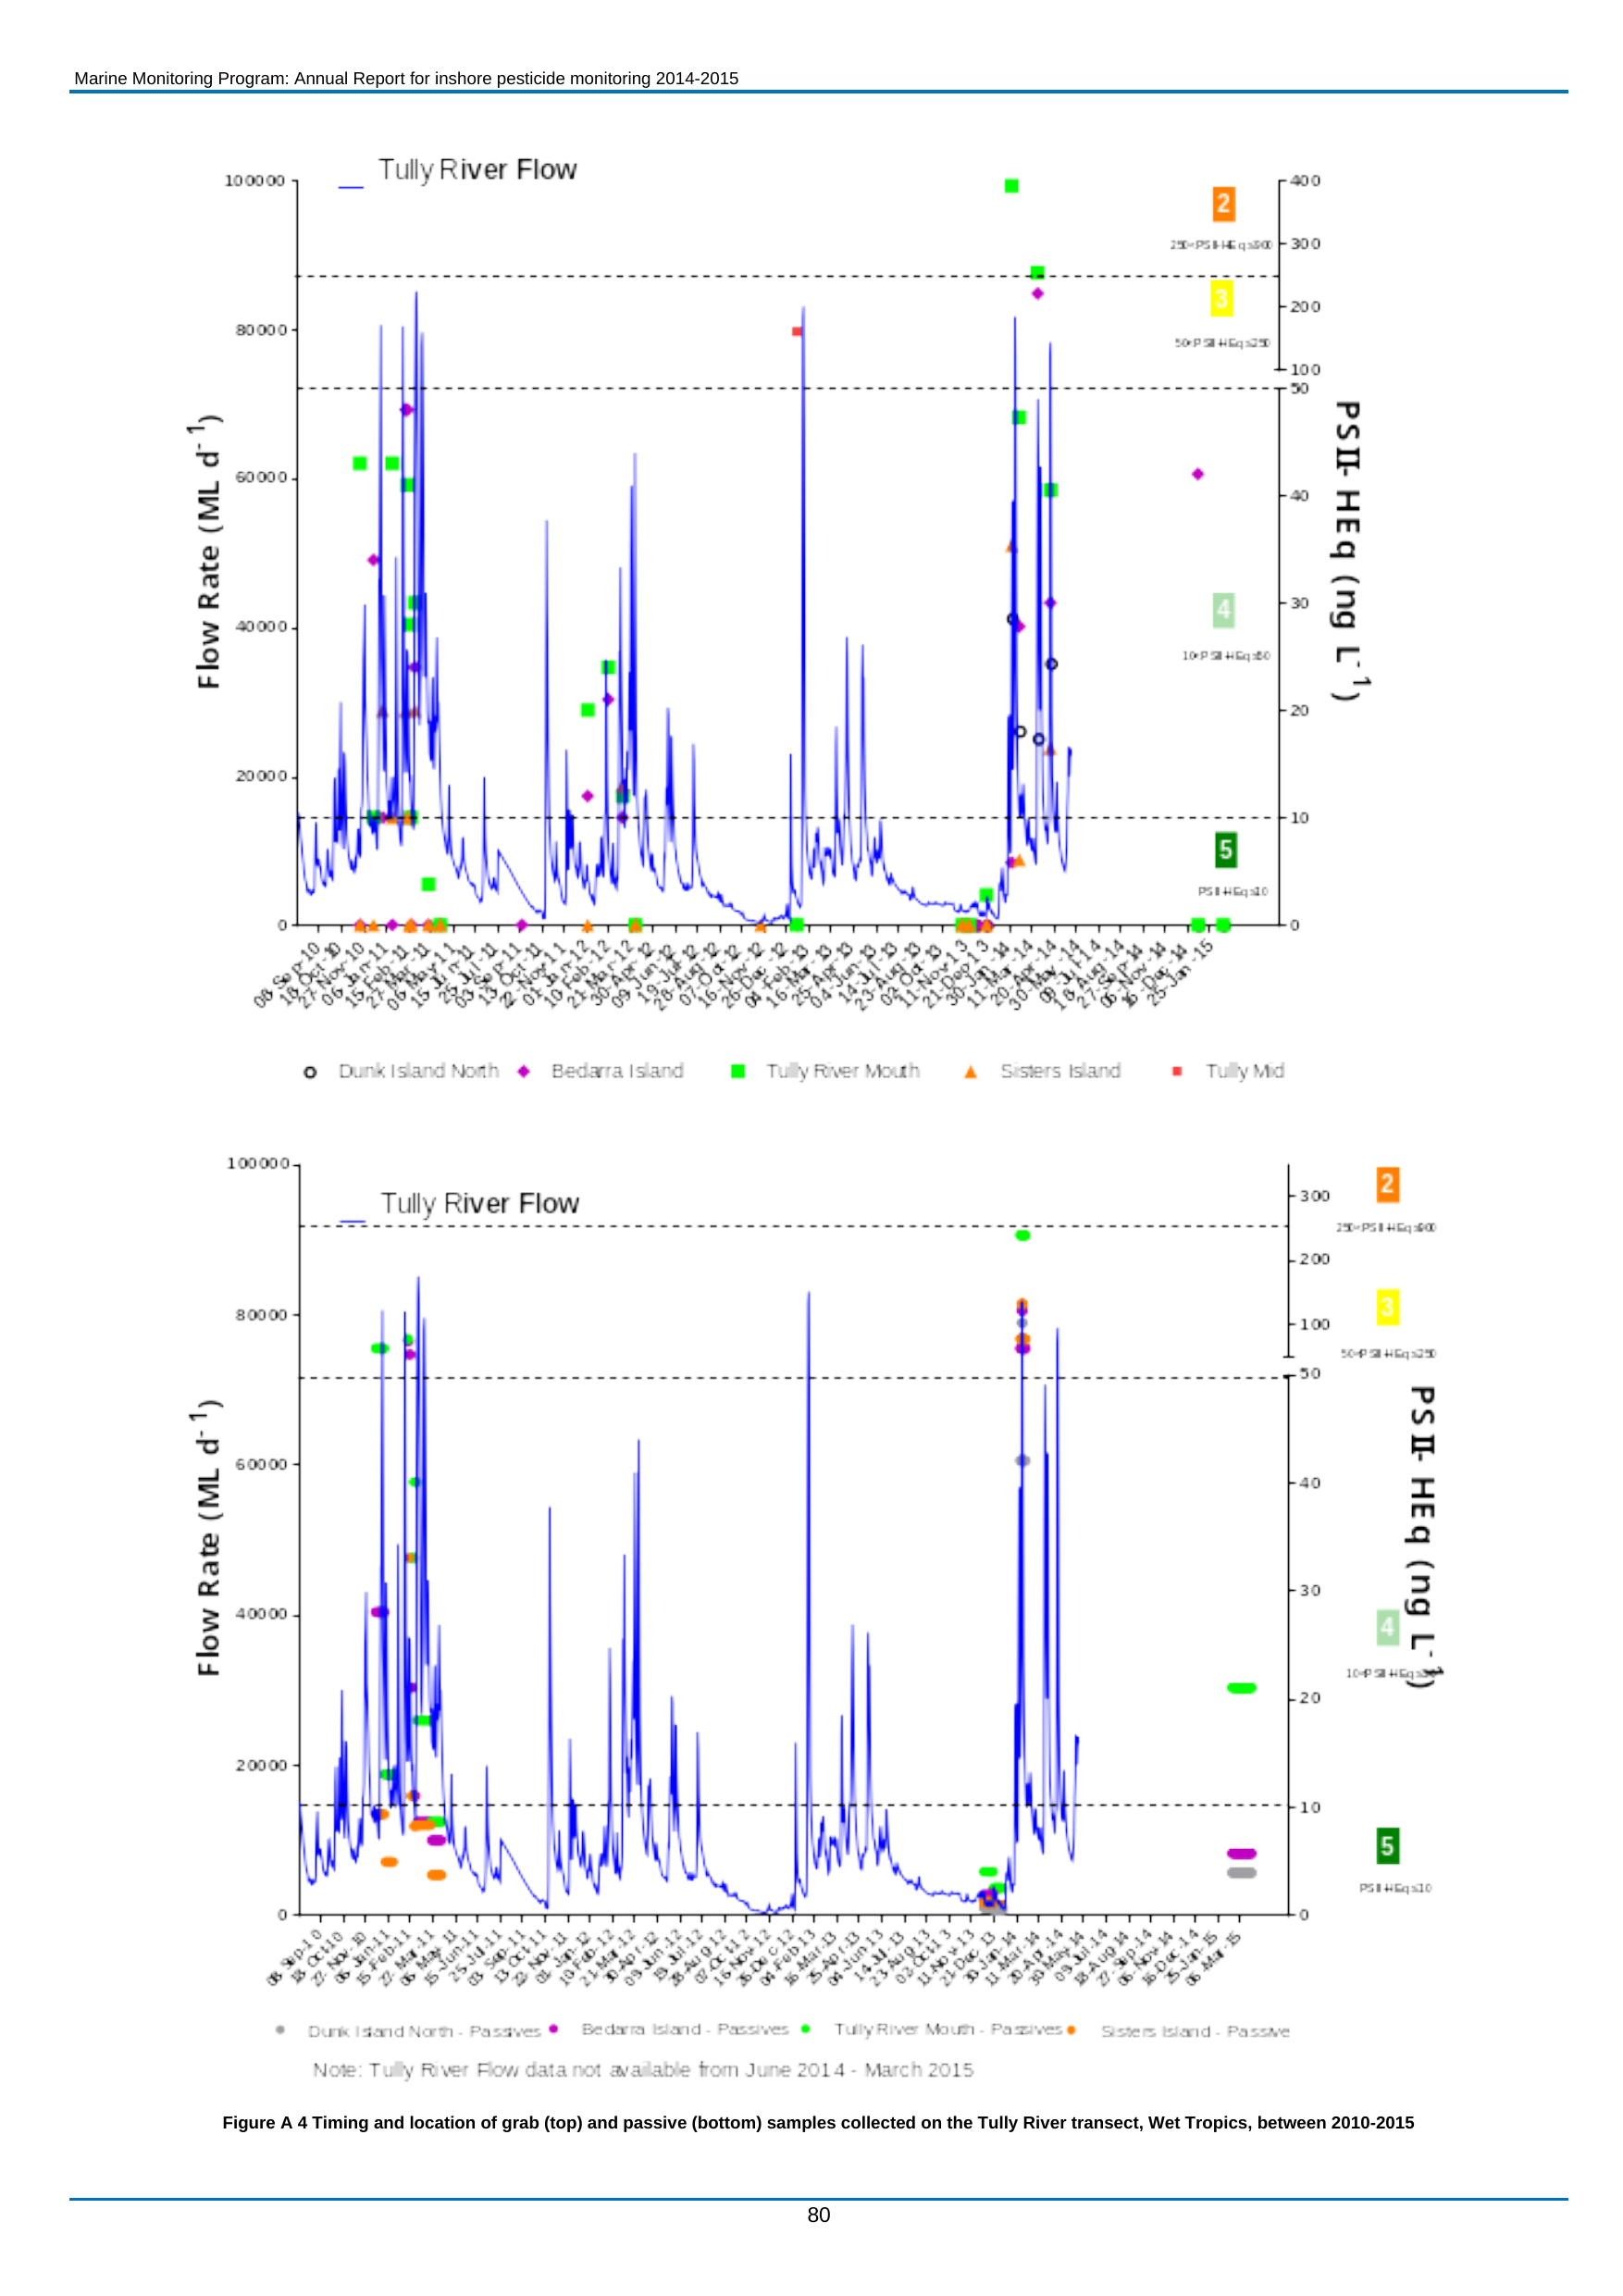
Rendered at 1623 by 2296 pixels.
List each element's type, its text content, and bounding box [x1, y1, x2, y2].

text Figure A 4 Timing and location of grab (top) and passive (bottom) samples collected on the Tully River transect, Wet Tropics, between 2010-2015 [69, 2112, 1568, 2132]
